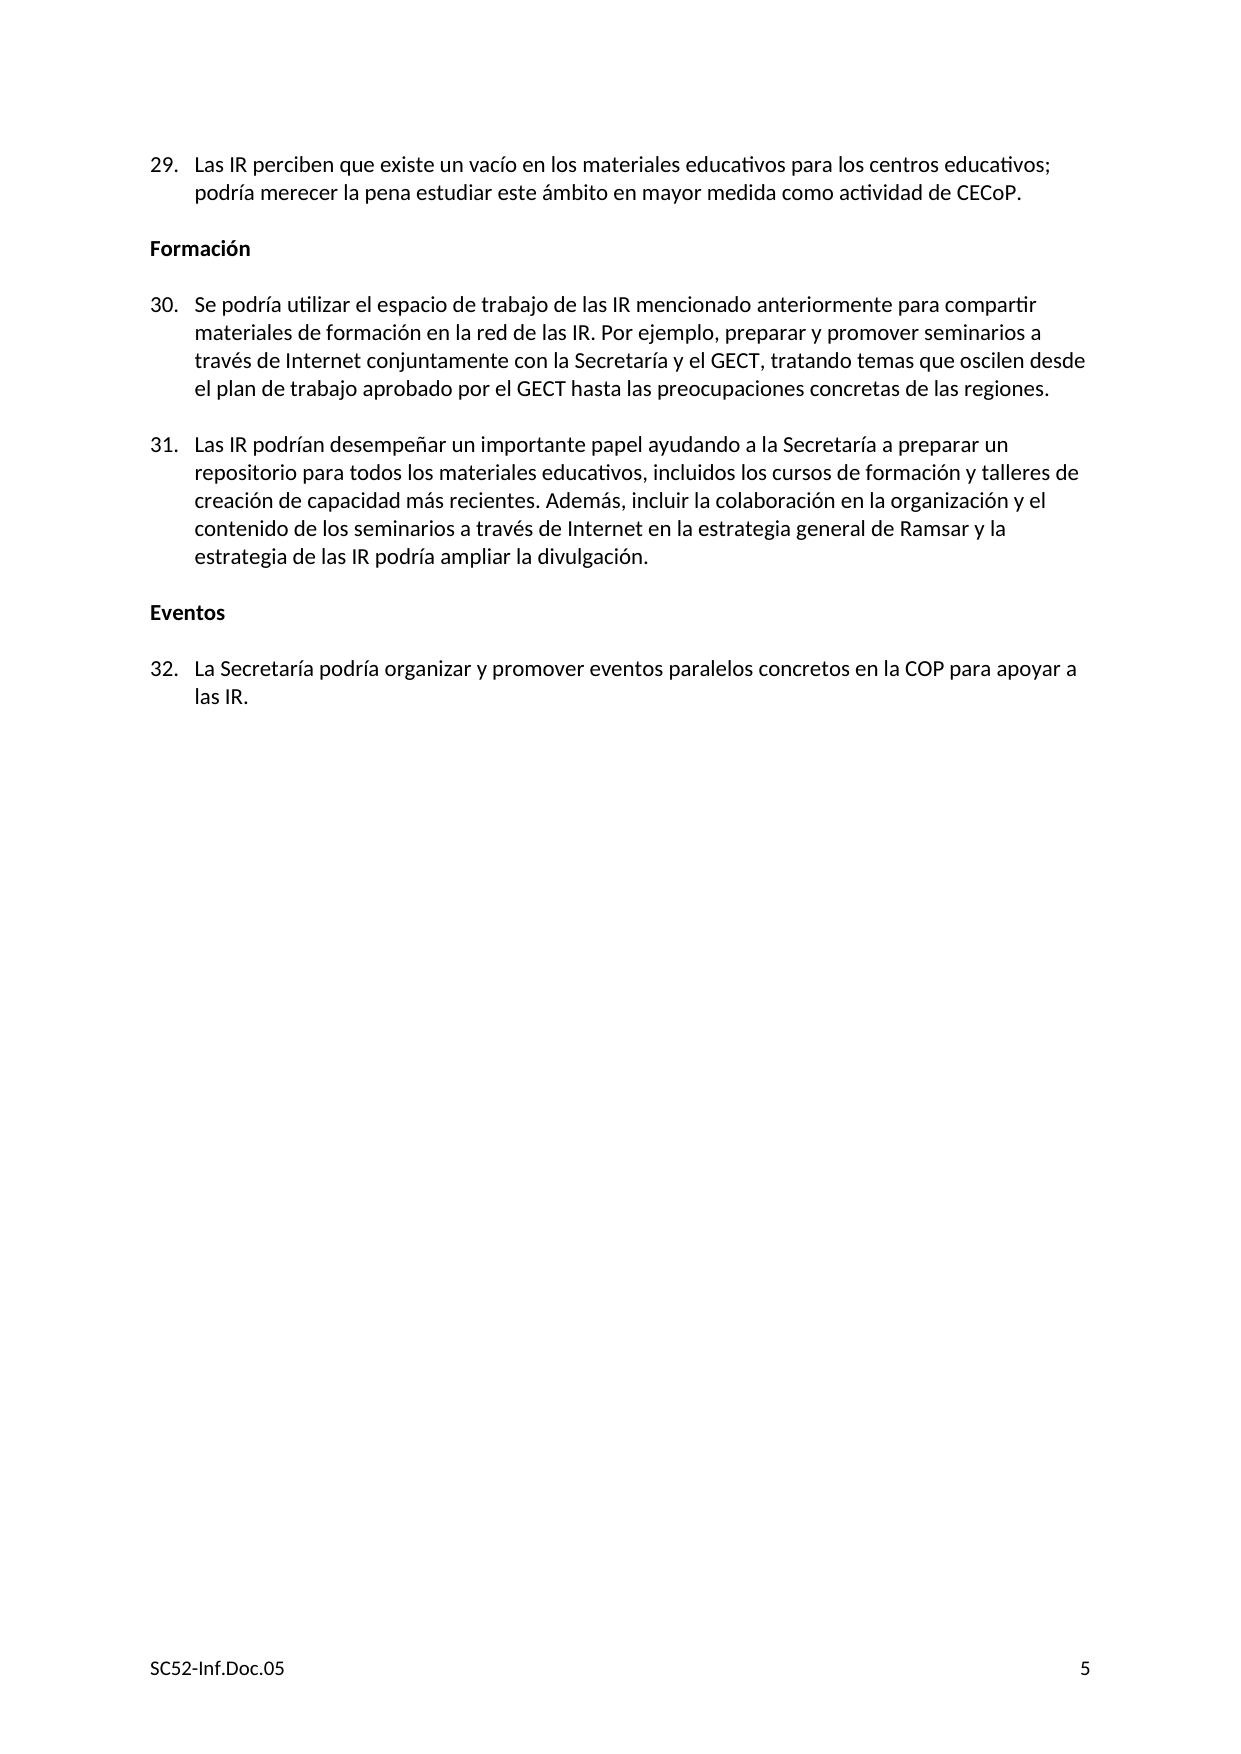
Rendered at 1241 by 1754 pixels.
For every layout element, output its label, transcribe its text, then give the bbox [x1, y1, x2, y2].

list La Secretaría podría organizar y promover eventos paralelos concretos en la COP para apoyar a las IR. [150, 654, 1090, 710]
list Se podría utilizar el espacio de trabajo de las IR mencionado anteriormente para compartir materiales de formación en la red de las IR. Por ejemplo, preparar y promover seminarios a través de Internet conjuntamente con la Secretaría y el GECT, tratando temas que oscilen desde el plan de trabajo aprobado por el GECT hasta las preocupaciones concretas de las regiones. [150, 290, 1090, 402]
list Las IR perciben que existe un vacío en los materiales educativos para los centros educativos; podría merecer la pena estudiar este ámbito en mayor medida como actividad de CECoP. [150, 150, 1090, 206]
text Eventos [150, 598, 1090, 626]
list Las IR podrían desempeñar un importante papel ayudando a la Secretaría a preparar un repositorio para todos los materiales educativos, incluidos los cursos de formación y talleres de creación de capacidad más recientes. Además, incluir la colaboración en la organización y el contenido de los seminarios a través de Internet en la estrategia general de Ramsar y la estrategia de las IR podría ampliar la divulgación. [150, 430, 1090, 570]
text Formación [150, 234, 1090, 262]
